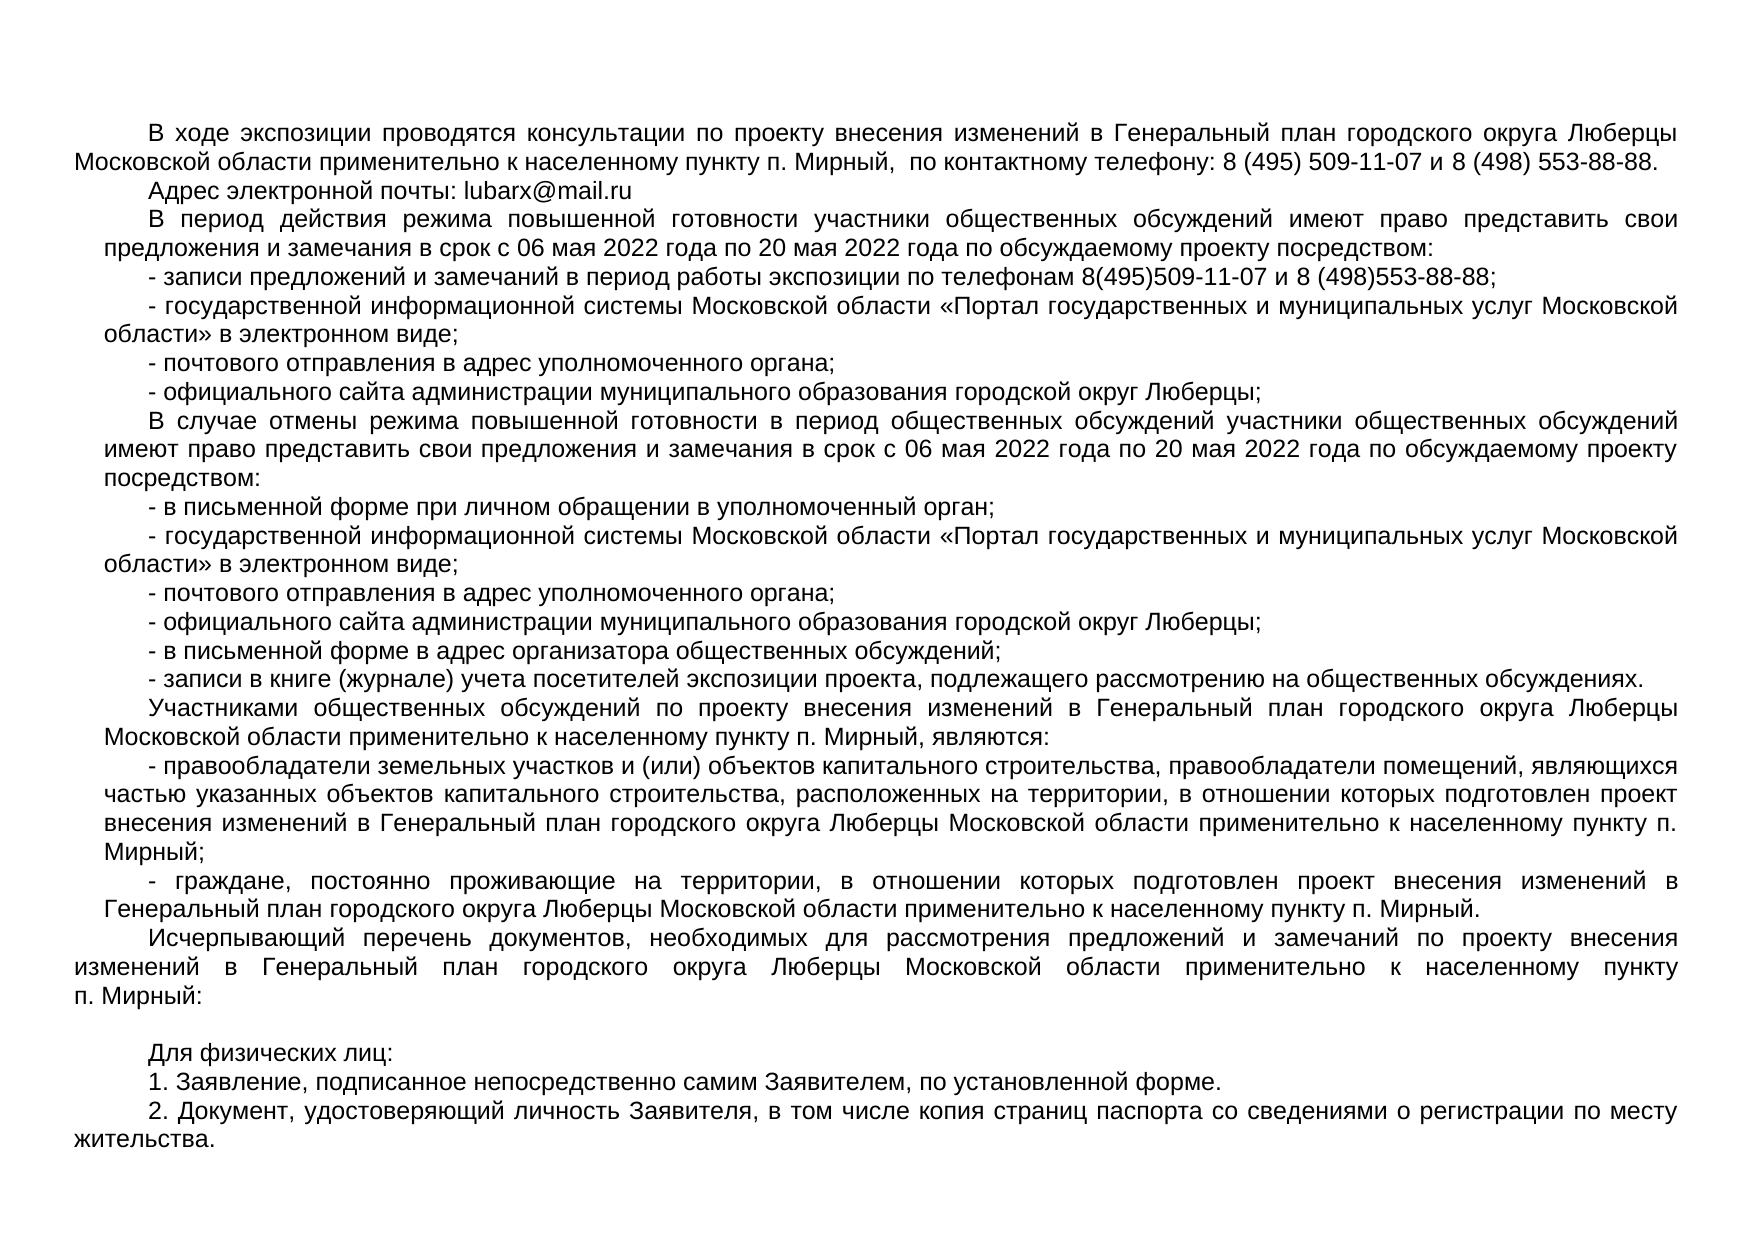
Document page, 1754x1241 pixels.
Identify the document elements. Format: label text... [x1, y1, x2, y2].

text - записи в книге (журнале) учета посетителей экспозиции проекта, подлежащего рассмотрению на общественных обсуждениях. [103, 664, 1680, 693]
text - в письменной форме в адрес организатора общественных обсуждений; [103, 636, 1680, 664]
text 2. Документ, удостоверяющий личность Заявителя, в том числе копия страниц паспорта со сведениями о регистрации по месту жительства. [74, 1096, 1680, 1153]
text - почтового отправления в адрес уполномоченного органа; [103, 348, 1680, 377]
text - почтового отправления в адрес уполномоченного органа; [103, 578, 1680, 607]
text - граждане, постоянно проживающие на территории, в отношении которых подготовлен проект внесения изменений в Генеральный план городского округа Люберцы Московской области применительно к населенному пункту п. Мирный. [103, 866, 1680, 923]
text - официального сайта администрации муниципального образования городской округ Люберцы; [103, 607, 1680, 636]
text 1. Заявление, подписанное непосредственно самим Заявителем, по установленной форме. [74, 1067, 1680, 1096]
subtitle Исчерпывающий перечень документов, необходимых для рассмотрения предложений и замечаний по проекту внесения изменений в Генеральный план городского округа Люберцы Московской области применительно к населенному пункту п. Мирный: [74, 923, 1680, 1009]
text - записи предложений и замечаний в период работы экспозиции по телефонам 8(495)509-11-07 и 8 (498)553-88-88; [103, 262, 1680, 291]
text В период действия режима повышенной готовности участники общественных обсуждений имеют право представить свои предложения и замечания в срок с 06 мая 2022 года по 20 мая 2022 года по обсуждаемому проекту посредством: [103, 204, 1680, 262]
text Участниками общественных обсуждений по проекту внесения изменений в Генеральный план городского округа Люберцы Московской области применительно к населенному пункту п. Мирный, являются: [103, 693, 1680, 751]
text - правообладатели земельных участков и (или) объектов капитального строительства, правообладатели помещений, являющихся частью указанных объектов капитального строительства, расположенных на территории, в отношении которых подготовлен проект внесения изменений в Генеральный план городского округа Люберцы Московской области применительно к населенному пункту п. Мирный; [103, 751, 1680, 866]
text - в письменной форме при личном обращении в уполномоченный орган; [103, 492, 1680, 521]
text - государственной информационной системы Московской области «Портал государственных и муниципальных услуг Московской области» в электронном виде; [103, 521, 1680, 578]
text В случае отмены режима повышенной готовности в период общественных обсуждений участники общественных обсуждений имеют право представить свои предложения и замечания в срок с 06 мая 2022 года по 20 мая 2022 года по обсуждаемому проекту посредством: [103, 406, 1680, 492]
text - официального сайта администрации муниципального образования городской округ Люберцы; [103, 377, 1680, 406]
text Адрес электронной почты: lubarx@mail.ru [103, 176, 1680, 204]
text Для физических лиц: [74, 1038, 1680, 1067]
text В ходе экспозиции проводятся консультации по проекту внесения изменений в Генеральный план городского округа Люберцы Московской области применительно к населенному пункту п. Мирный, по контактному телефону: 8 (495) 509-11-07 и 8 (498) 553-88-88. [74, 118, 1680, 176]
text - государственной информационной системы Московской области «Портал государственных и муниципальных услуг Московской области» в электронном виде; [103, 291, 1680, 348]
